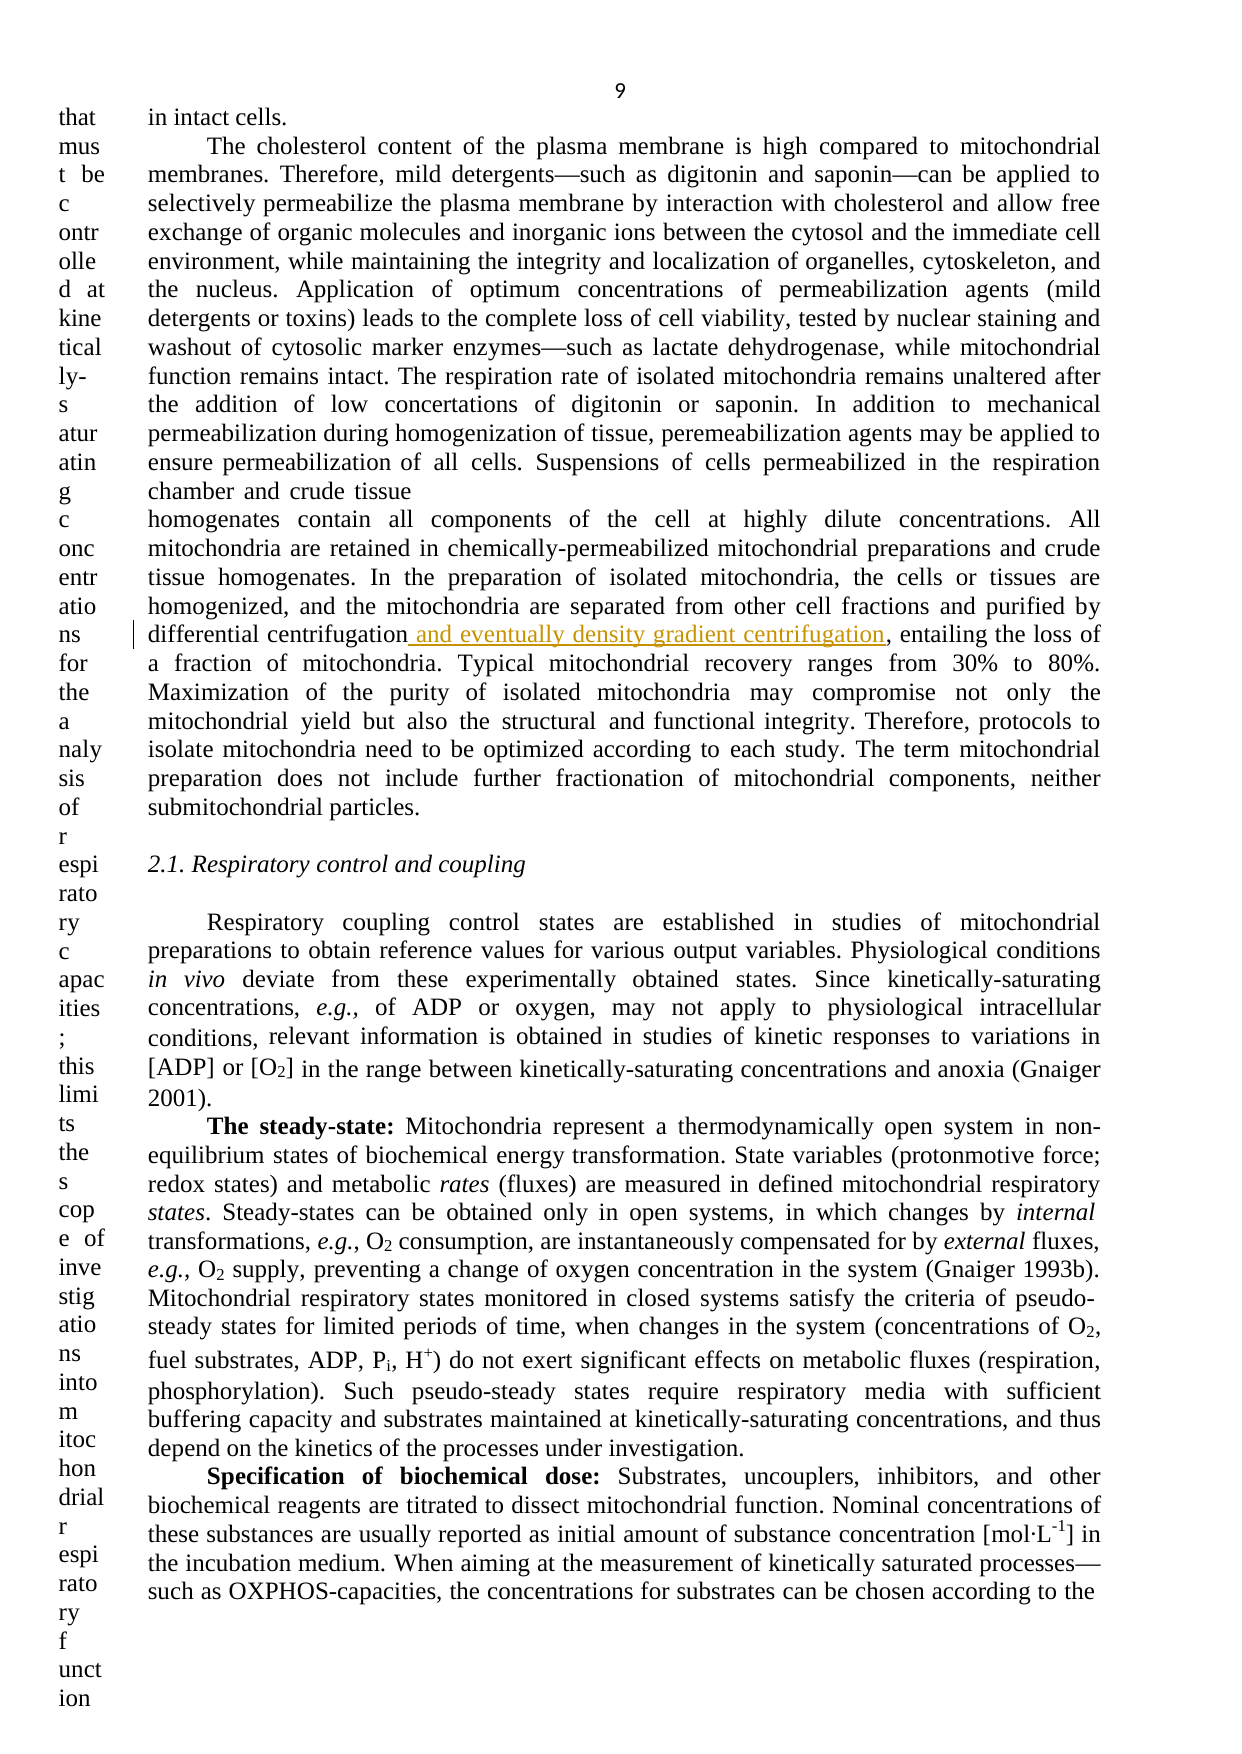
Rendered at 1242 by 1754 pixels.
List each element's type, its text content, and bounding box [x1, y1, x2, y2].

text transformations, e.g., O2 consumption, are instantaneously compensated for by external fluxes, [148, 1227, 1101, 1255]
text Specification of biochemical dose: Substrates, uncouplers, inhibitors, and other biochemical reagents are titrated to dissect mitochondrial function. Nominal concentrations of these substances are usually reported as initial amount of substance concentration [mol∙L-1] in the incubation medium. When aiming at the measurement of kinetically saturated processes— such as OXPHOS-capacities, the concentrations for substrates can be chosen according to the [148, 1462, 1101, 1606]
text homogenates contain all components of the cell at highly dilute concentrations. All mitochondria are retained in chemically-permeabilized mitochondrial preparations and crude tissue homogenates. In the preparation of isolated mitochondria, the cells or tissues are homogenized, and the mitochondria are separated from other cell fractions and purified by differential centrifugation, entailing the loss of a fraction of mitochondria. Typical mitochondrial recovery ranges from 30% to 80%. Maximization of the purity of isolated mitochondria may compromise not only the mitochondrial yield but also the structural and functional integrity. Therefore, protocols to isolate mitochondria need to be optimized according to each study. The term mitochondrial preparation does not include further fractionation of mitochondrial components, neither submitochondrial particles. [148, 505, 1101, 821]
text e.g., O2 supply, preventing a change of oxygen concentration in the system (Gnaiger 1993b). Mitochondrial respiratory states monitored in closed systems satisfy the criteria of pseudo- [148, 1259, 1101, 1312]
text The steady-state: Mitochondria represent a thermodynamically open system in non- equilibrium states of biochemical energy transformation. State variables (protonmotive force; redox states) and metabolic rates (fluxes) are measured in defined mitochondrial respiratory states. Steady-states can be obtained only in open systems, in which changes by internal [148, 1112, 1101, 1227]
text that must be controlled at kinetically-saturating concentrations for the analysis of respiratory capacities; this limits the scope of investigations into mitochondrial respiratory function in intact cells. [58, 102, 105, 1712]
text Respiratory coupling control states are established in studies of mitochondrial preparations to obtain reference values for various output variables. Physiological conditions in vivo deviate from these experimentally obtained states. Since kinetically-saturating concentrations, e.g., of ADP or oxygen, may not apply to physiological intracellular conditions, relevant information is obtained in studies of kinetic responses to variations in [ADP] or [O2] in the range between kinetically-saturating concentrations and anoxia (Gnaiger 2001). [148, 907, 1101, 1111]
text The cholesterol content of the plasma membrane is high compared to mitochondrial membranes. Therefore, mild detergents—such as digitonin and saponin—can be applied to selectively permeabilize the plasma membrane by interaction with cholesterol and allow free exchange of organic molecules and inorganic ions between the cytosol and the immediate cell environment, while maintaining the integrity and localization of organelles, cytoskeleton, and the nucleus. Application of optimum concentrations of permeabilization agents (mild detergents or toxins) leads to the complete loss of cell viability, tested by nuclear staining and washout of cytosolic marker enzymes—such as lactate dehydrogenase, while mitochondrial function remains intact. The respiration rate of isolated mitochondria remains unaltered after the addition of low concertations of digitonin or saponin. In addition to mechanical permeabilization during homogenization of tissue, peremeabilization agents may be applied to ensure permeabilization of all cells. Suspensions of cells permeabilized in the respiration chamber and crude tissue [148, 131, 1101, 505]
text 2.1. Respiratory control and coupling [148, 849, 533, 878]
text steady states for limited periods of time, when changes in the system (concentrations of O2, fuel substrates, ADP, Pi, H+) do not exert significant effects on metabolic fluxes (respiration, phosphorylation). Such pseudo-steady states require respiratory media with sufficient buffering capacity and substrates maintained at kinetically-saturating concentrations, and thus depend on the kinetics of the processes under investigation. [148, 1313, 1101, 1461]
text that must be controlled at kinetically-saturating concentrations for the analysis of respiratory capacities; this limits the scope of investigations into mitochondrial respiratory function in intact cells. [148, 102, 1101, 131]
